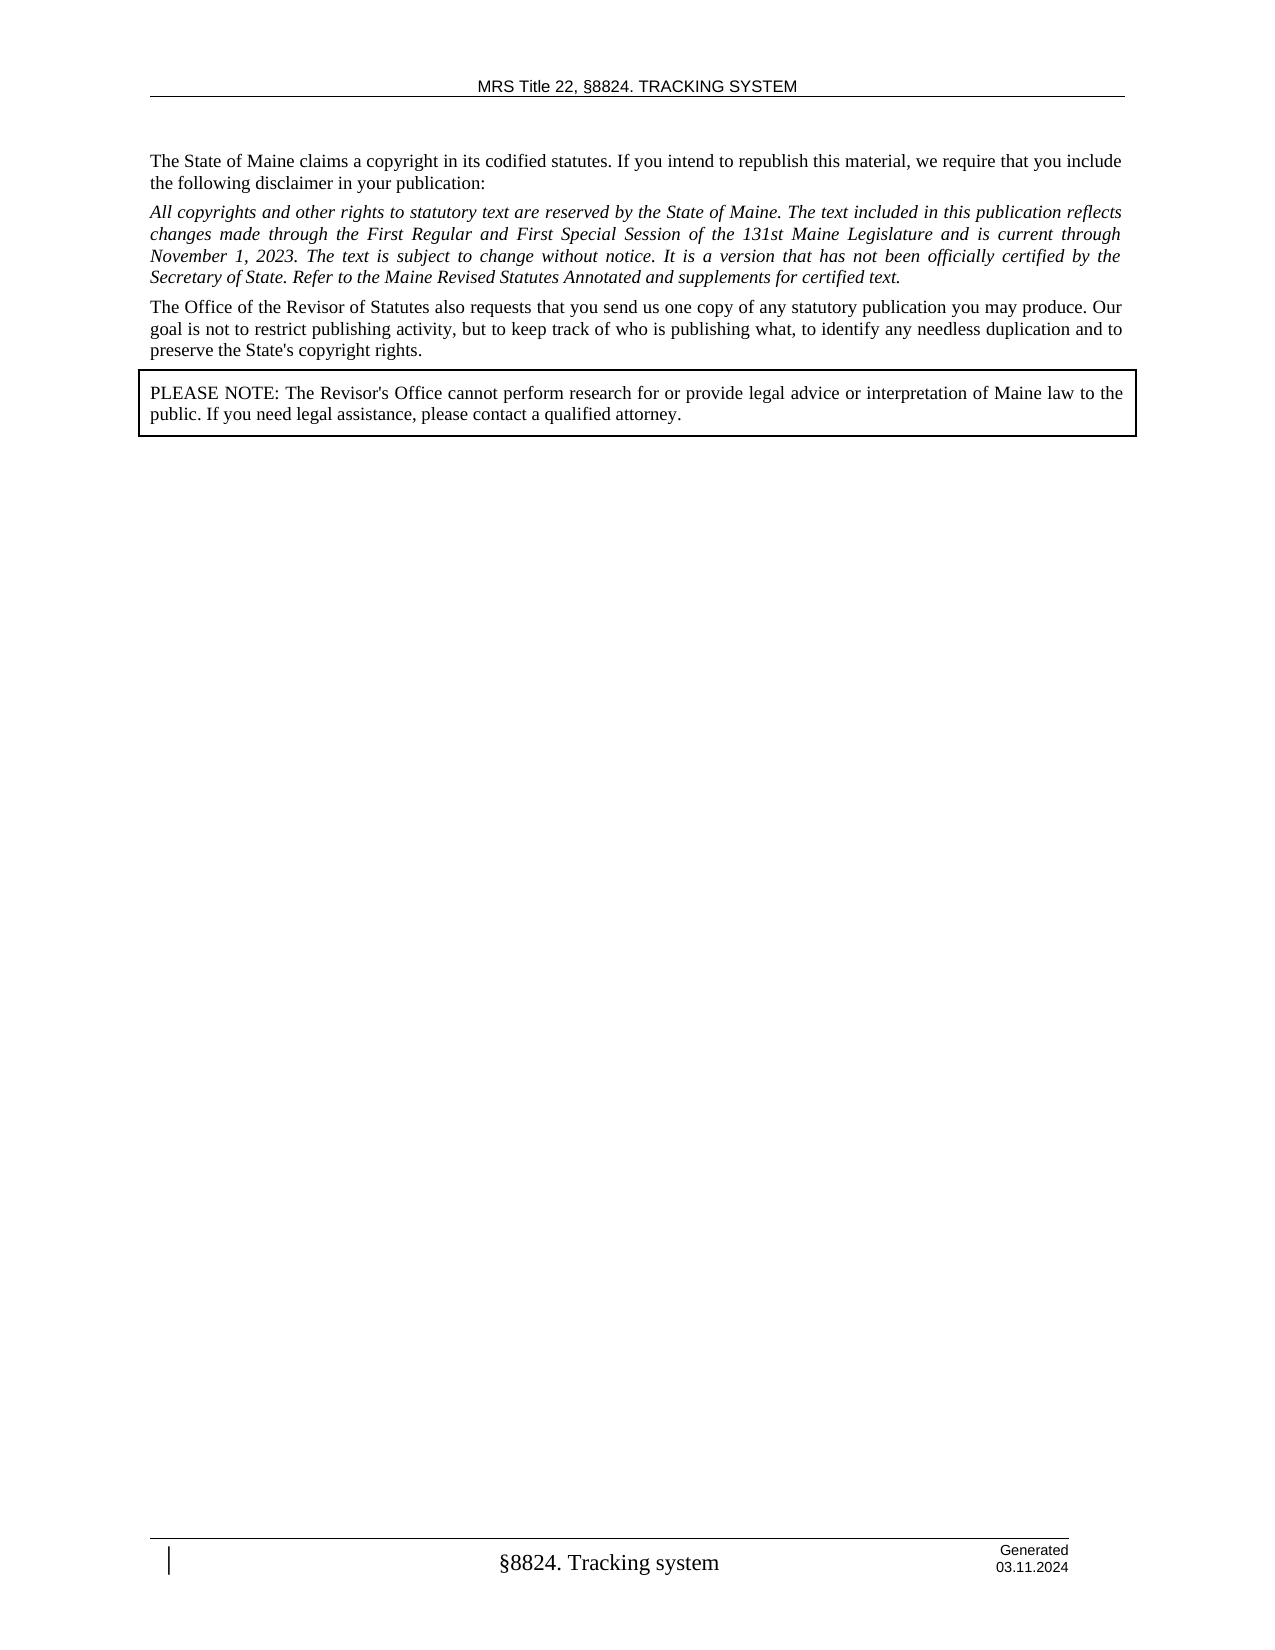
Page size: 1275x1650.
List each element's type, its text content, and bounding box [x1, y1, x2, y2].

text The Office of the Revisor of Statutes also requests that you send us one copy of any statutory publication you may produce. Our goal is not to restrict publishing activity, but to keep track of who is publishing what, to identify any needless duplication and to preserve the State's copyright rights. [150, 296, 1125, 361]
text The State of Maine claims a copyright in its codified statutes. If you intend to republish this material, we require that you include the following disclaimer in your publication: [150, 150, 1125, 193]
text PLEASE NOTE: The Revisor's Office cannot perform research for or provide legal advice or interpretation of Maine law to the public. If you need legal assistance, please contact a qualified attorney. [140, 371, 1135, 435]
text All copyrights and other rights to statutory text are reserved by the State of Maine. The text included in this publication reflects changes made through the First Regular and First Special Session of the 131st Maine Legislature and is current through November 1, 2023 . The text is subject to change without notice. It is a version that has not been officially certified by the Secretary of State. Refer to the Maine Revised Statutes Annotated and supplements for certified text. [150, 201, 1125, 288]
